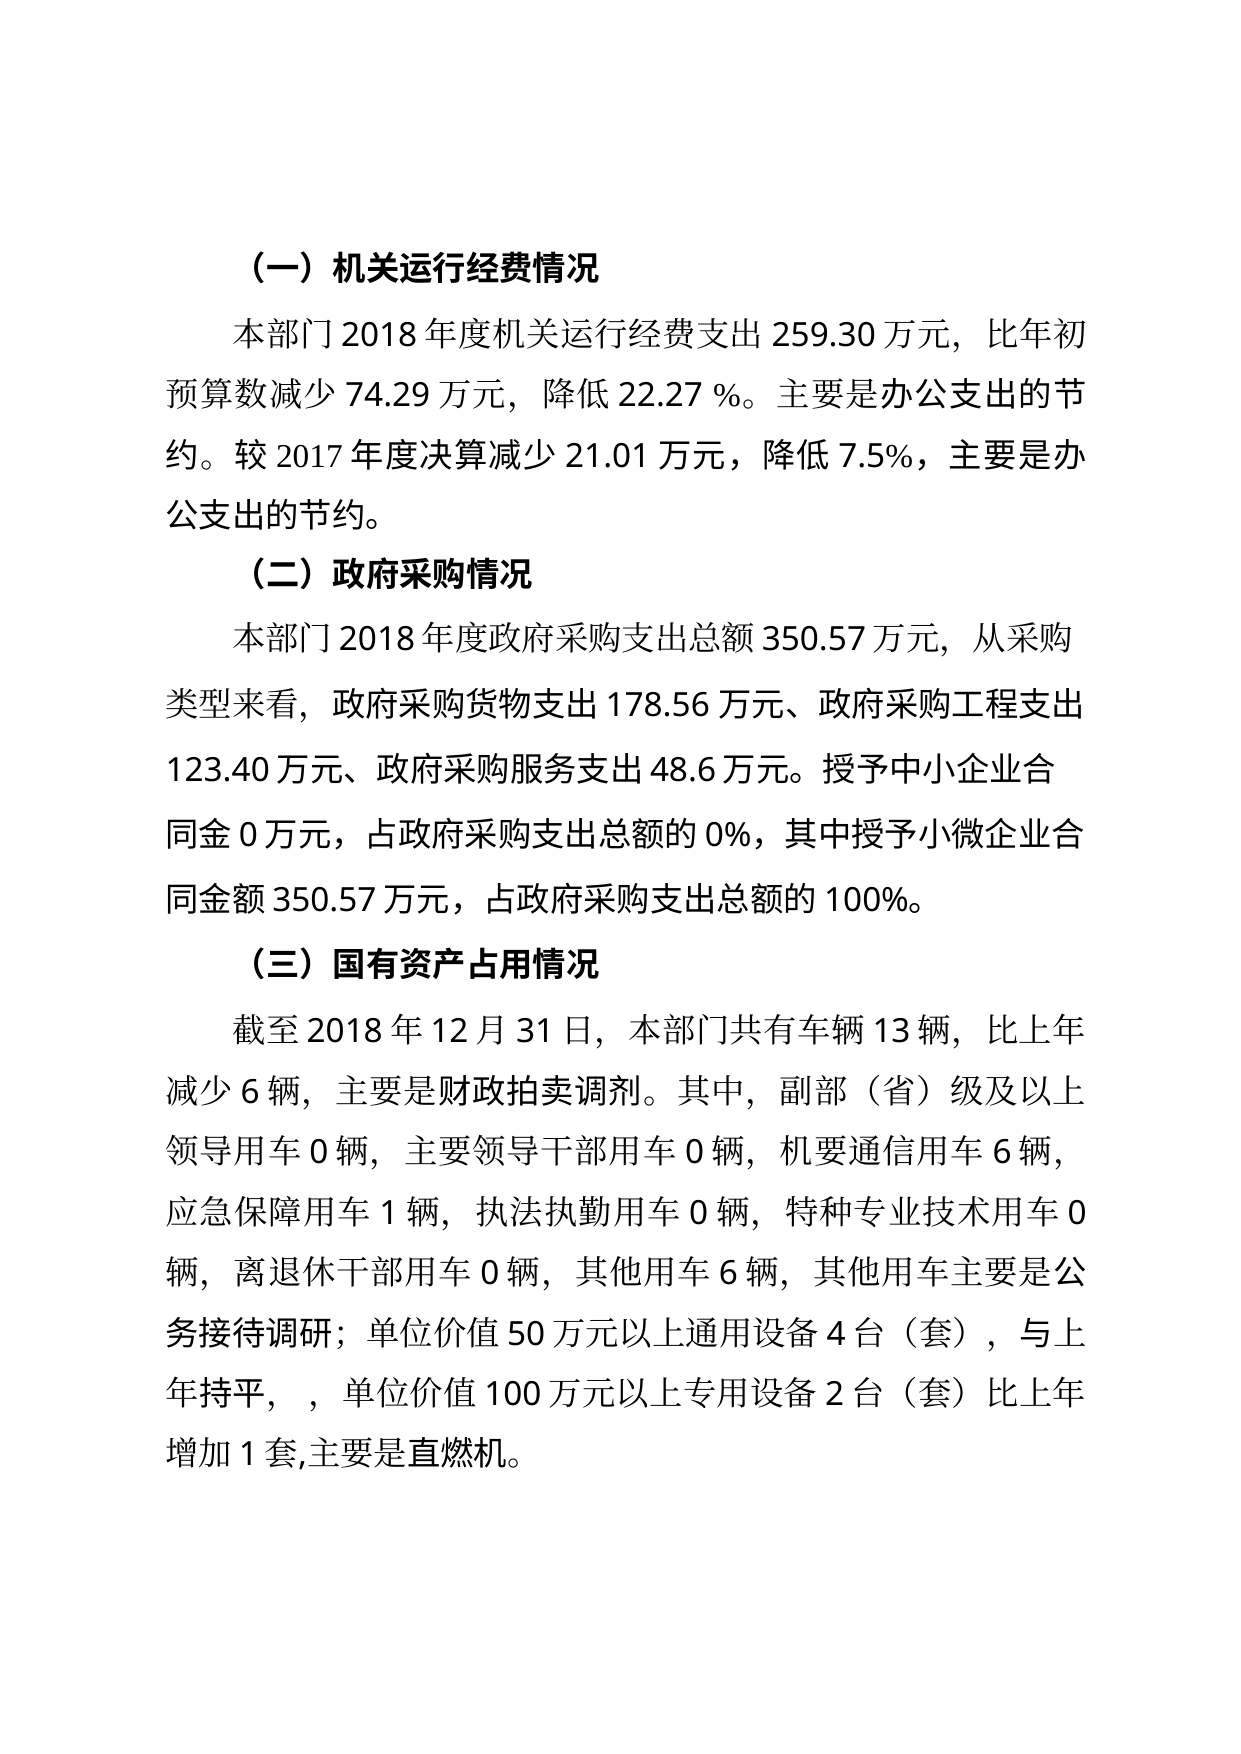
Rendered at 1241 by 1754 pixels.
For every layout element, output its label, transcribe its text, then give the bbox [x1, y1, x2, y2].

text 本部门2018年度机关运行经费支出259.30万元，比年初预算数减少74.29万元，降低22.27 %。主要是办公支出的节约。较2017年度决算减少21.01万元，降低7.5%，主要是办公支出的节约。 [165, 298, 1087, 539]
text 本部门2018年度政府采购支出总额350.57万元，从采购类型来看，政府采购货物支出178.56 万元、政府采购工程支出123.40万元、政府采购服务支出48.6万元。授予中小企业合同金0万元，占政府采购支出总额的0%，其中授予小微企业合同金额350.57万元，占政府采购支出总额的 100%。 [165, 604, 1087, 929]
subtitle （二）政府采购情况 [165, 539, 1087, 604]
subtitle （一）机关运行经费情况 [165, 233, 1087, 298]
text 截至2018年12月31日，本部门共有车辆13辆，比上年减少6辆，主要是财政拍卖调剂。其中，副部（省）级及以上领导用车0辆，主要领导干部用车0辆，机要通信用车6辆，应急保障用车1辆，执法执勤用车0辆，特种专业技术用车0辆，离退休干部用车0辆，其他用车6辆，其他用车主要是公务接待调研；单位价值50万元以上通用设备4台（套），与上年持平， ，单位价值100万元以上专用设备2台（套）比上年增加1套,主要是直燃机。 [165, 994, 1087, 1478]
subtitle （三）国有资产占用情况 [165, 929, 1087, 994]
